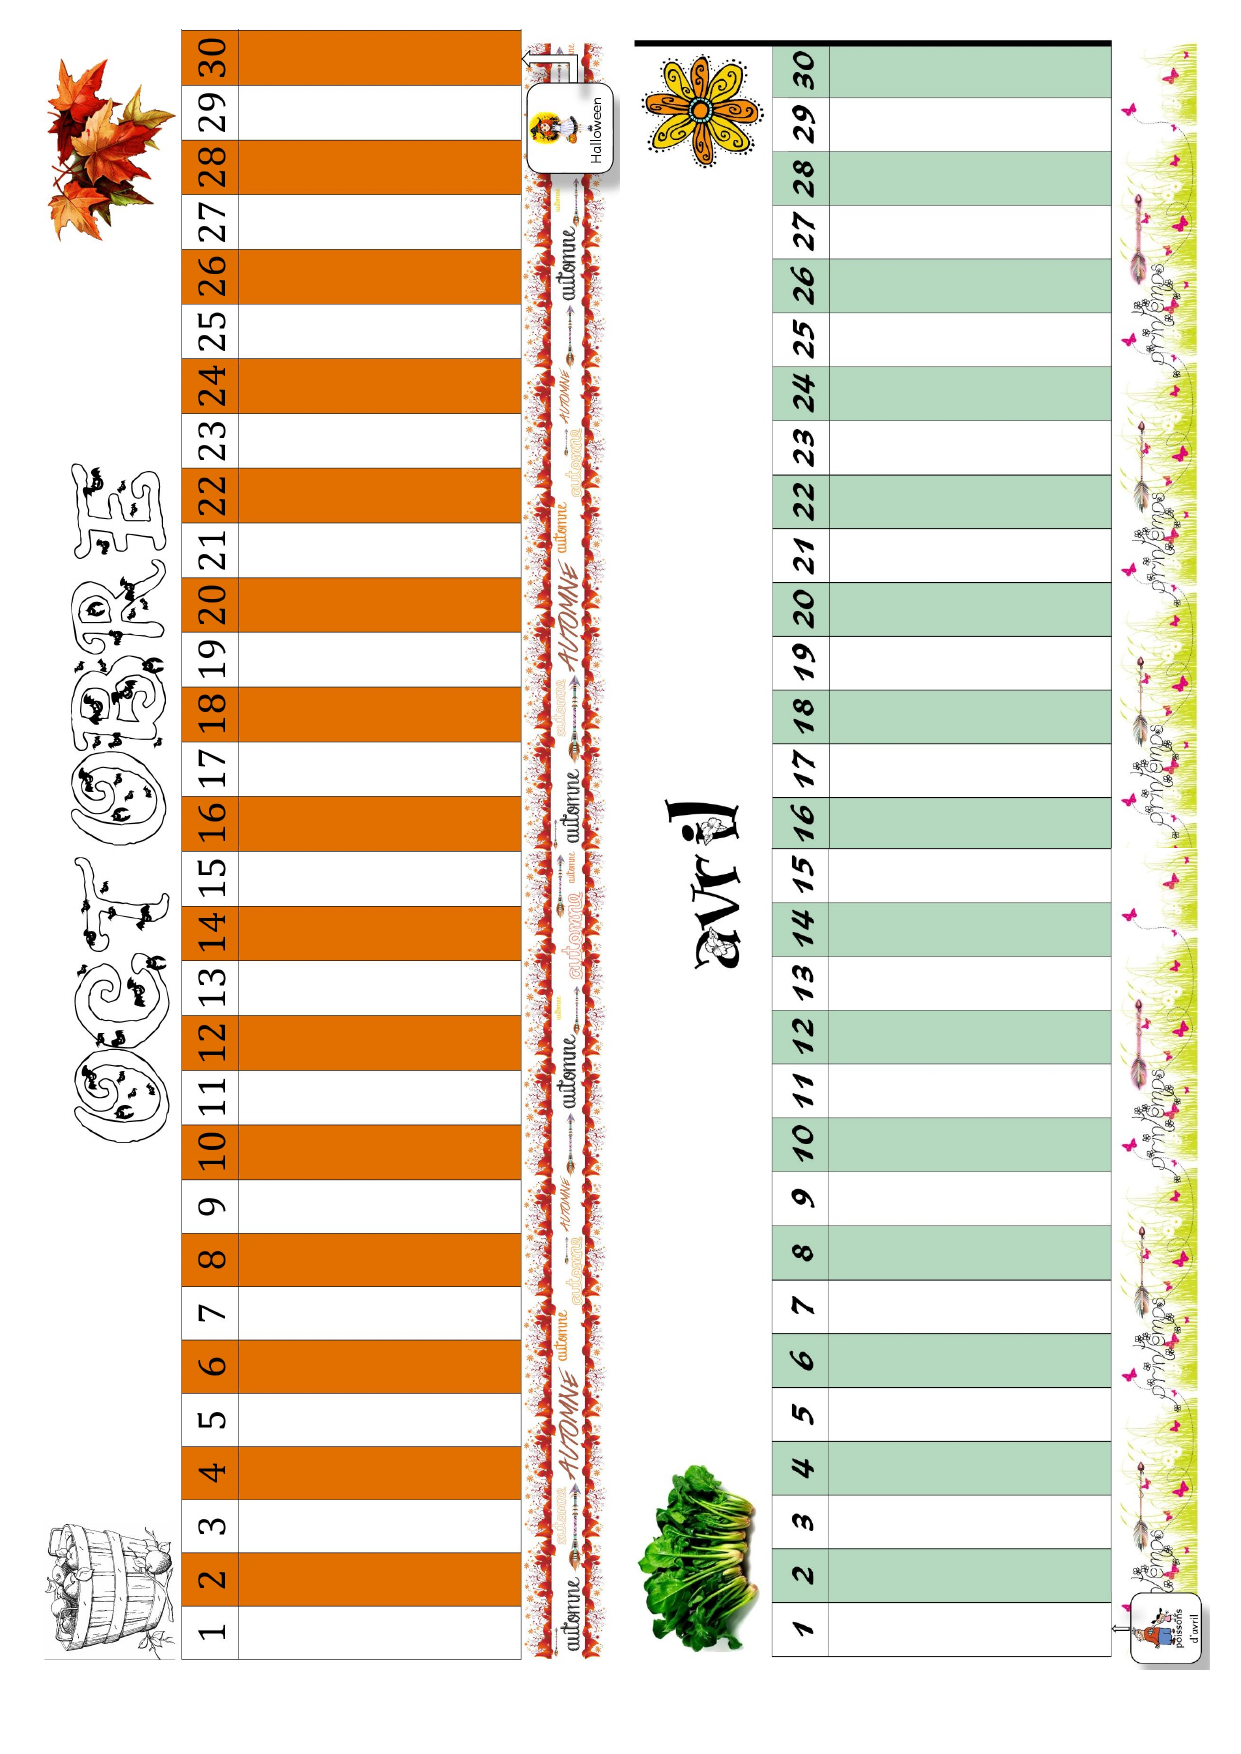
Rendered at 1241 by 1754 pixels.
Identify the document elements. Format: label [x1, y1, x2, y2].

picture [29, 29, 1211, 1673]
